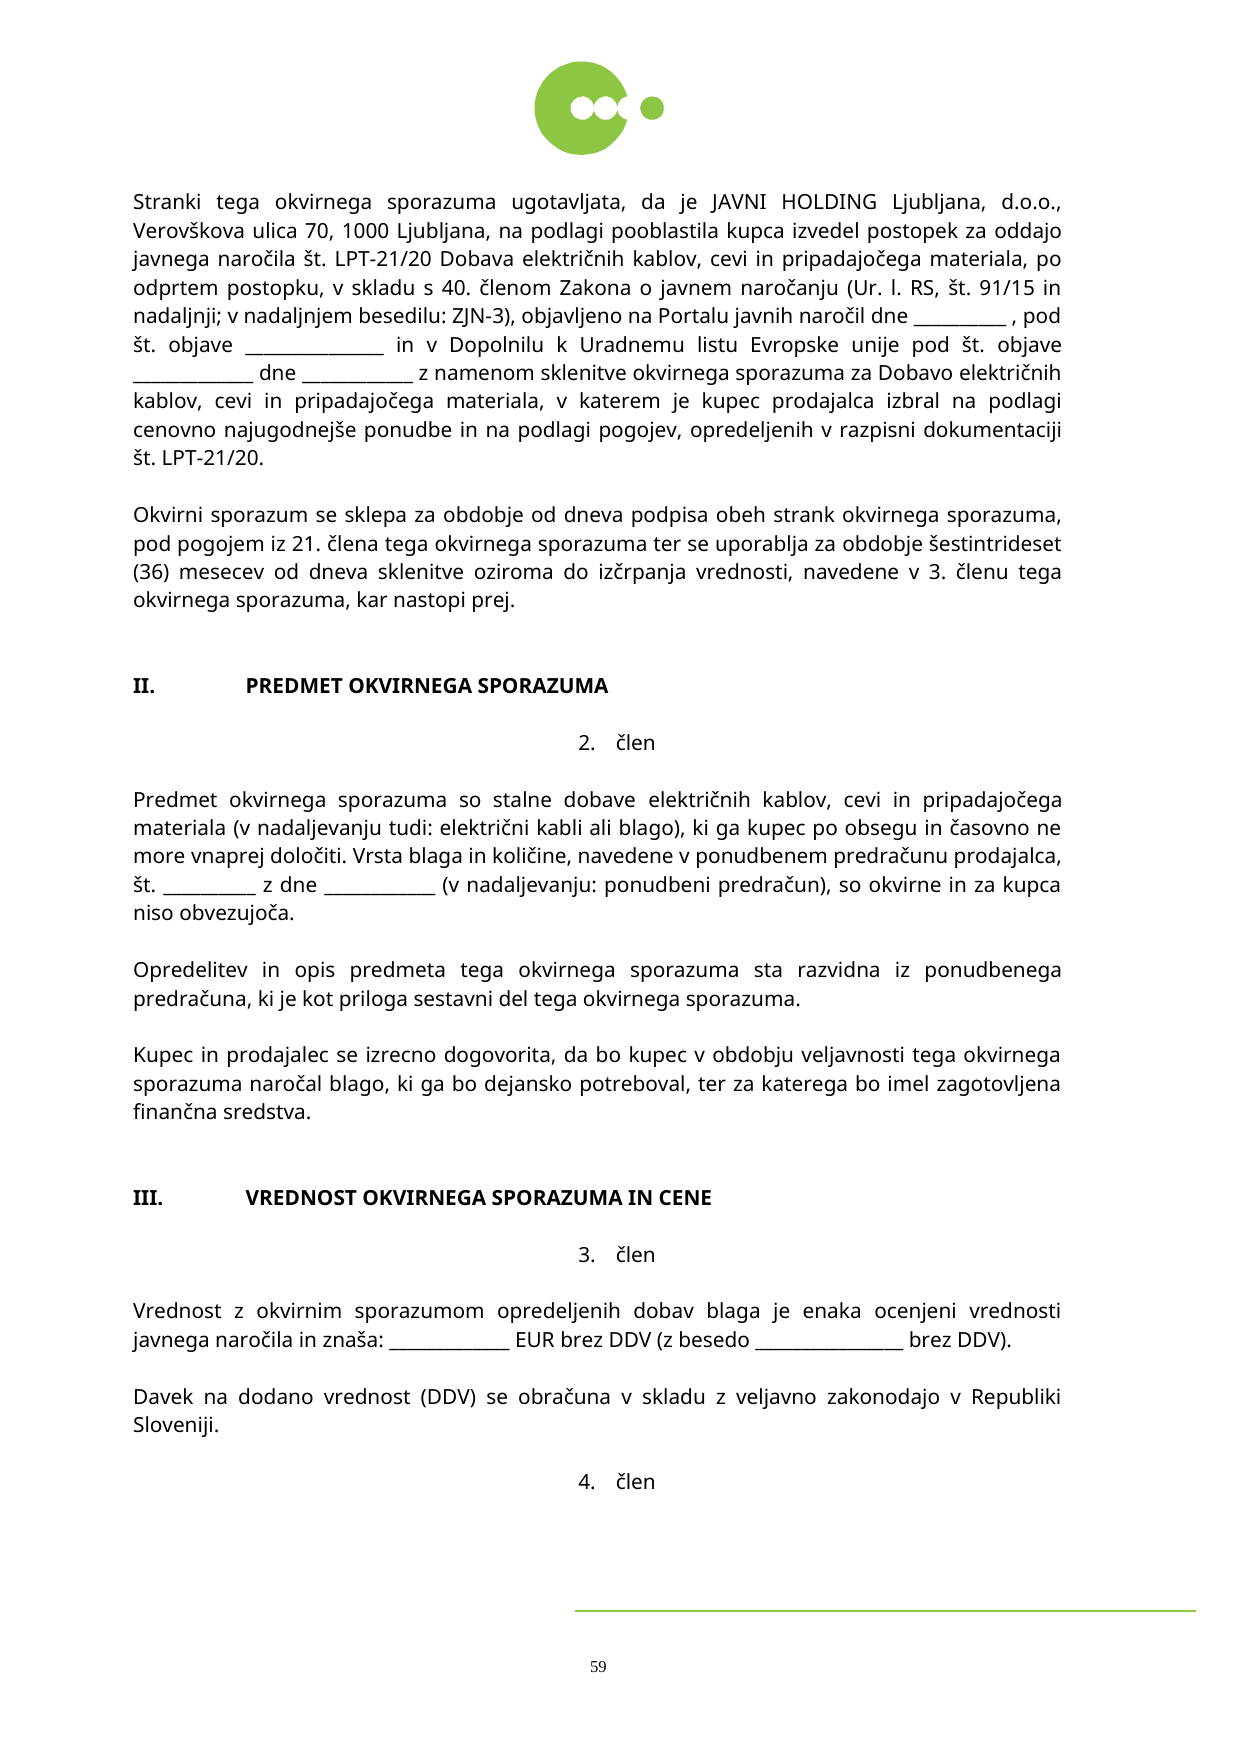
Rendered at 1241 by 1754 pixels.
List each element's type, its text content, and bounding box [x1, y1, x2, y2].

list VREDNOST OKVIRNEGA SPORAZUMA IN CENE [133, 1183, 1063, 1211]
text Okvirni sporazum se sklepa za obdobje od dneva podpisa obeh strank okvirnega sporazuma, pod pogojem iz 21. člena tega okvirnega sporazuma ter se uporablja za obdobje šestintrideset (36) mesecev od dneva sklenitve oziroma do izčrpanja vrednosti, navedene v 3. členu tega okvirnega sporazuma, kar nastopi prej. [133, 500, 1063, 614]
text Predmet okvirnega sporazuma so stalne dobave električnih kablov, cevi in pripadajočega materiala (v nadaljevanju tudi: električni kabli ali blago), ki ga kupec po obsegu in časovno ne more vnaprej določiti. Vrsta blaga in količine, navedene v ponudbenem predračunu prodajalca, št. __________ z dne ____________ (v nadaljevanju: ponudbeni predračun), so okvirne in za kupca niso obvezujoča. [133, 785, 1063, 927]
list člen [170, 1240, 1063, 1268]
list PREDMET OKVIRNEGA SPORAZUMA [133, 671, 1063, 699]
text Vrednost z okvirnim sporazumom opredeljenih dobav blaga je enaka ocenjeni vrednosti javnega naročila in znaša: _____________ EUR brez DDV (z besedo ________________ brez DDV). [133, 1297, 1063, 1353]
text Opredelitev in opis predmeta tega okvirnega sporazuma sta razvidna iz ponudbenega predračuna, ki je kot priloga sestavni del tega okvirnega sporazuma. [133, 955, 1063, 1012]
text Stranki tega okvirnega sporazuma ugotavljata, da je JAVNI HOLDING Ljubljana, d.o.o., Verovškova ulica 70, 1000 Ljubljana, na podlagi pooblastila kupca izvedel postopek za oddajo javnega naročila št. LPT-21/20 Dobava električnih kablov, cevi in pripadajočega materiala, po odprtem postopku, v skladu s 40. členom Zakona o javnem naročanju (Ur. l. RS, št. 91/15 in nadaljnji; v nadaljnjem besedilu: ZJN-3), objavljeno na Portalu javnih naročil dne __________ , pod št. objave _______________ in v Dopolnilu k Uradnemu listu Evropske unije pod št. objave _____________ dne ____________ z namenom sklenitve okvirnega sporazuma za Dobavo električnih kablov, cevi in pripadajočega materiala, v katerem je kupec prodajalca izbral na podlagi cenovno najugodnejše ponudbe in na podlagi pogojev, opredeljenih v razpisni dokumentaciji št. LPT-21/20. [133, 187, 1063, 472]
list člen [170, 1467, 1063, 1496]
list člen [170, 728, 1063, 756]
text Kupec in prodajalec se izrecno dogovorita, da bo kupec v obdobju veljavnosti tega okvirnega sporazuma naročal blago, ki ga bo dejansko potreboval, ter za katerega bo imel zagotovljena finančna sredstva. [133, 1041, 1063, 1126]
text Davek na dodano vrednost (DDV) se obračuna v skladu z veljavno zakonodajo v Republiki Sloveniji. [133, 1382, 1063, 1439]
